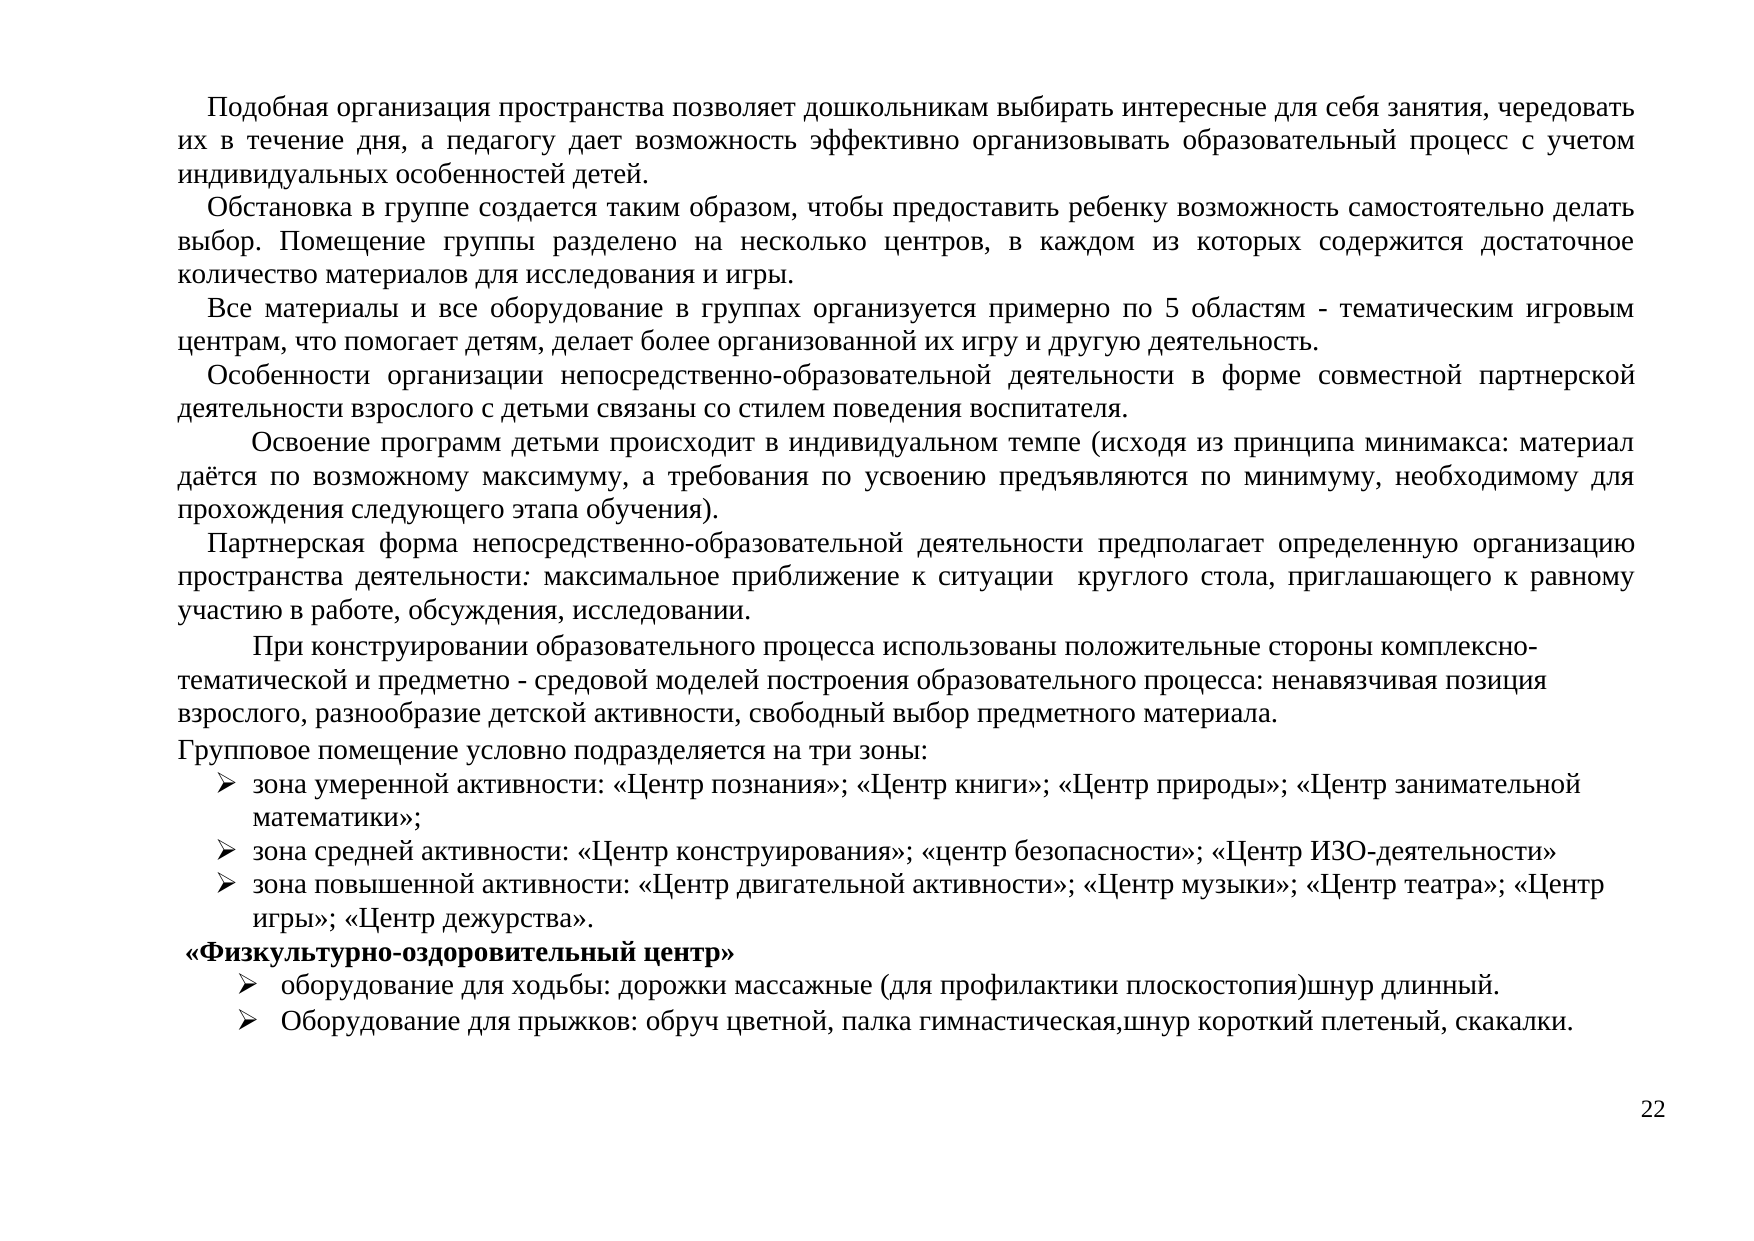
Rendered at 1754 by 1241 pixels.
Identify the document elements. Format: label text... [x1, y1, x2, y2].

text При конструировании образовательного процесса использованы положительные стороны комплексно-тематической и предметно - средовой моделей построения образовательного процесса: ненавязчивая позиция взрослого, разнообразие детской активности, свободный выбор предметного материала. [177, 628, 1665, 729]
text Партнерская форма непосредственно-образовательной деятельности предполагает определенную организацию пространства деятельности: максимальное приближение к ситуации круглого стола, приглашающего к равному участию в работе, обсуждения, исследовании. [177, 525, 1636, 625]
text Обстановка в группе создается таким образом, чтобы предоставить ребенку возможность самостоятельно делать выбор. Помещение группы разделено на несколько центров, в каждом из которых содержится достаточное количество материалов для исследования и игры. [177, 189, 1636, 290]
text Подобная организация пространства позволяет дошкольникам выбирать интересные для себя занятия, чередовать их в течение дня, а педагогу дает возможность эффективно организовывать образовательный процесс с учетом индивидуальных особенностей детей. [177, 89, 1636, 189]
text «Физкультурно-оздоровительный центр» [177, 934, 1665, 967]
list зона средней активности: «Центр конструирования»; «центр безопасности»; «Центр ИЗО-деятельности» [215, 833, 1665, 867]
text Групповое помещение условно подразделяется на три зоны: [177, 732, 1665, 766]
text Все материалы и все оборудование в группах организуется примерно по 5 областям - тематическим игровым центрам, что помогает детям, делает более организованной их игру и другую деятельность. [177, 290, 1636, 357]
list оборудование для ходьбы: дорожки массажные (для профилактики плоскостопия)шнур длинный. [236, 967, 1665, 1001]
list зона умеренной активности: «Центр познания»; «Центр книги»; «Центр природы»; «Центр занимательной математики»; [215, 766, 1665, 833]
list Оборудование для прыжков: обруч цветной, палка гимнастическая,шнур короткий плетеный, скакалки. [236, 1003, 1665, 1037]
text Освоение программ детьми происходит в индивидуальном темпе (исходя из принципа минимакса: материал даётся по возможному максимуму, а требования по усвоению предъявляются по минимуму, необходимому для прохождения следующего этапа обучения). [177, 424, 1636, 525]
list зона повышенной активности: «Центр двигательной активности»; «Центр музыки»; «Центр театра»; «Центр игры»; «Центр дежурства». [215, 867, 1665, 934]
text Особенности организации непосредственно-образовательной деятельности в форме совместной партнерской деятельности взрослого с детьми связаны со стилем поведения воспитателя. [177, 357, 1636, 424]
